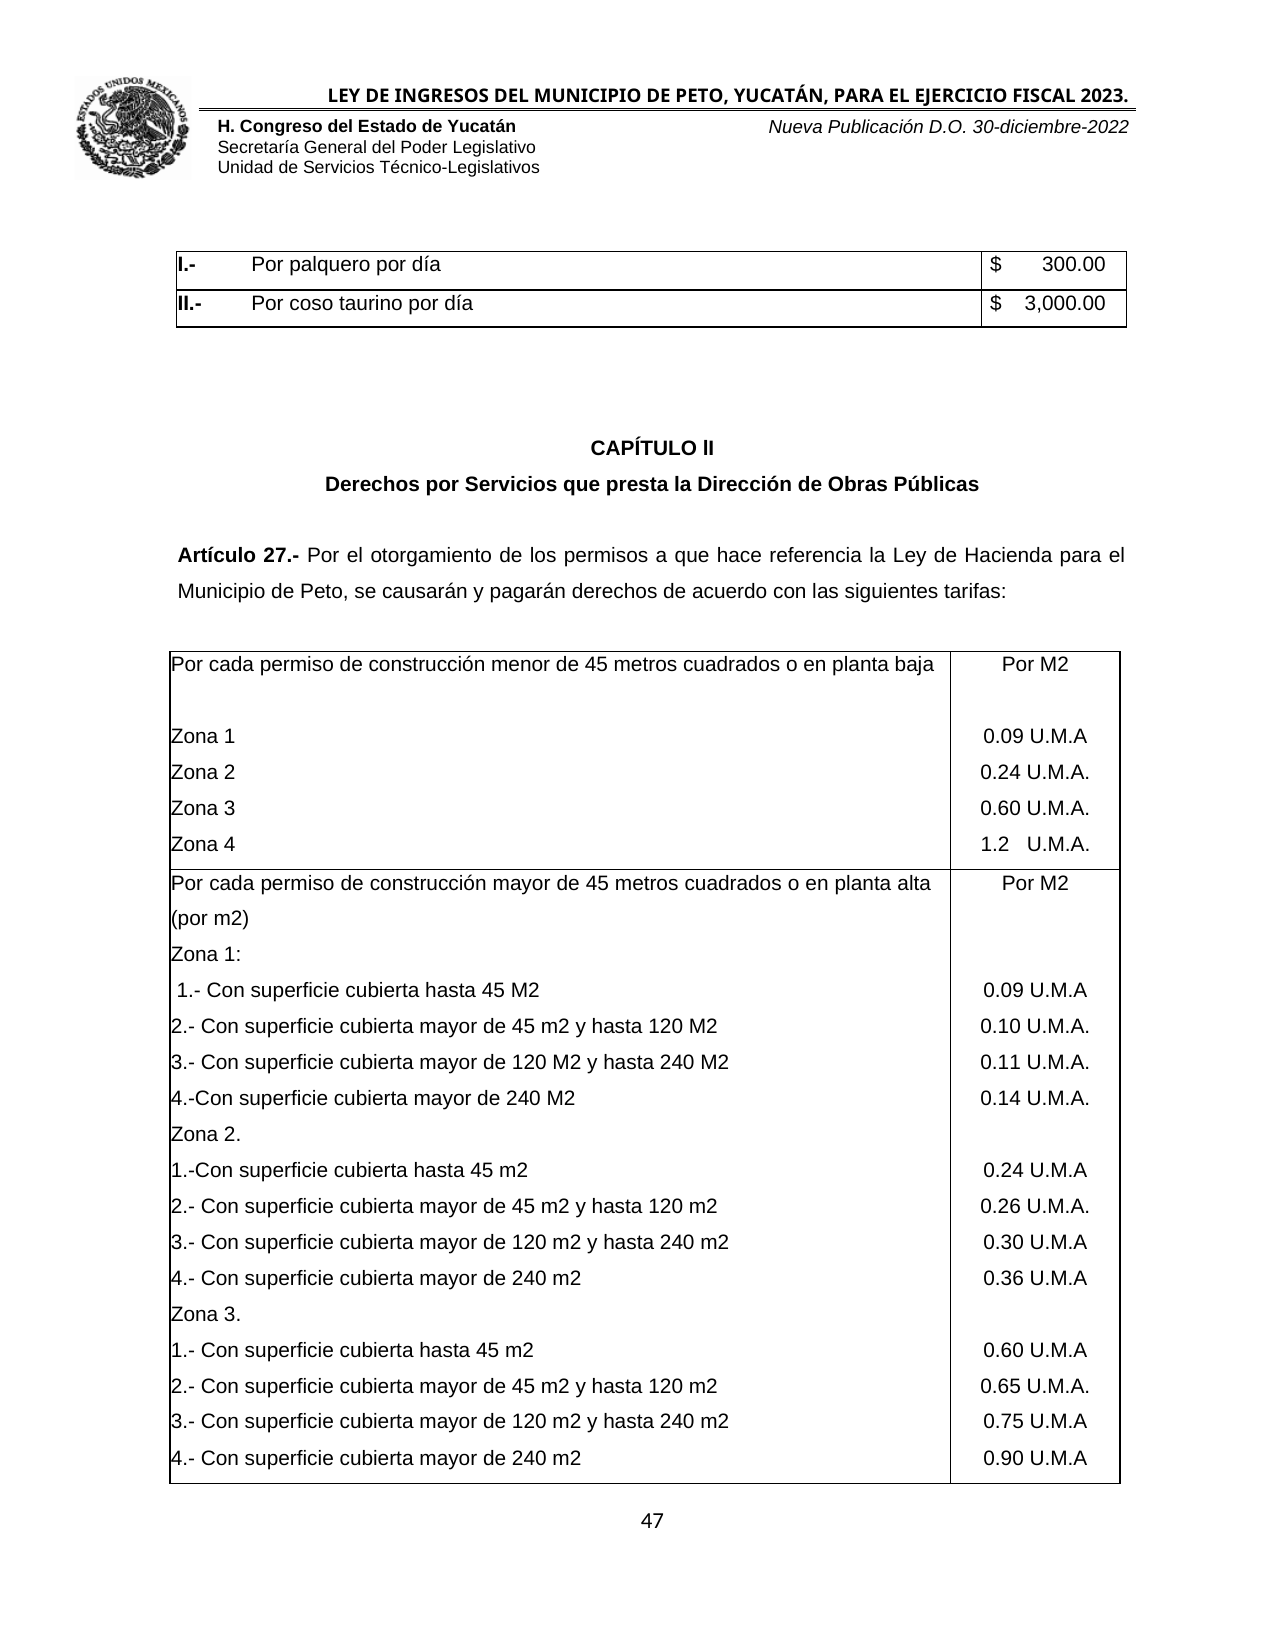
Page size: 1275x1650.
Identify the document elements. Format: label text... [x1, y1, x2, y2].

table_header $ 300.00 [982, 252, 1126, 289]
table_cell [171, 870, 950, 1482]
table_cell Por coso taurino por día [177, 291, 981, 326]
text Derechos por Servicios que presta la Dirección de Obras Públicas [177, 471, 1127, 495]
text CAPÍTULO lI [177, 435, 1127, 459]
text Artículo 27.- Por el otorgamiento de los permisos a que hace referencia la Ley de Hacienda para el Municipio de Peto, se causarán y pagarán derechos de acuerdo con las siguientes tarifas: [177, 543, 1127, 603]
table_cell $ 3,000.00 [982, 291, 1126, 326]
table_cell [951, 870, 1119, 1482]
table_header Por M2 0.09 U.M.A 0.24 U.M.A. 0.60 U.M.A. 1.2 U.M.A. [951, 652, 1119, 869]
table_header Por cada permiso de construcción menor de 45 metros cuadrados o en planta baja Zona 1 Zona 2 Zona 3 Zona 4 [171, 652, 950, 869]
table_header Por palquero por día [177, 252, 981, 289]
